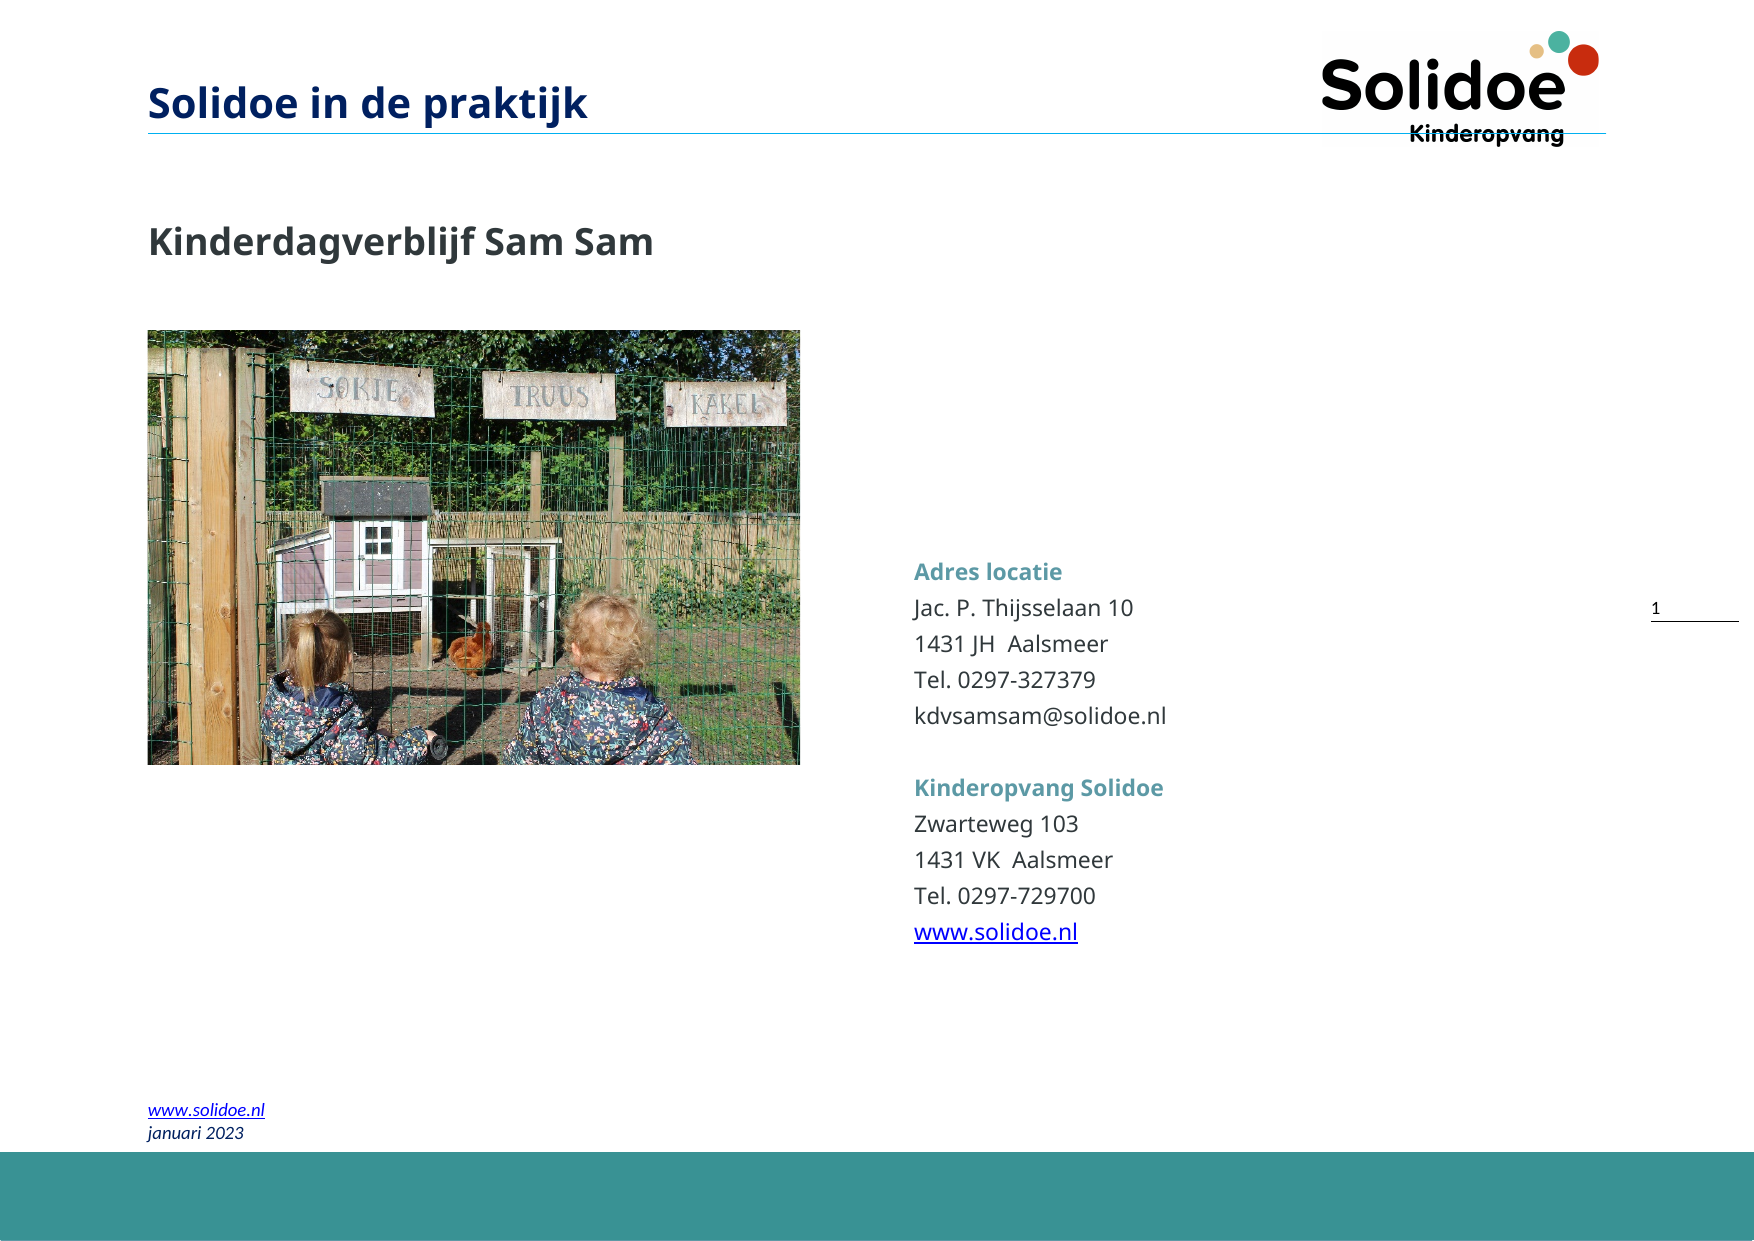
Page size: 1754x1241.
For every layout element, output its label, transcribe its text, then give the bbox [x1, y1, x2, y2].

picture [147, 330, 800, 765]
picture [0, 1152, 1754, 1240]
picture [1322, 31, 1599, 132]
text Tel. 0297-729700 [914, 880, 1606, 911]
text Zwarteweg 103 [914, 808, 1606, 839]
text Kinderdagverblijf Sam Sam [148, 215, 840, 266]
text Adres locatie [914, 520, 1606, 587]
text Kinderopvang Solidoe [914, 772, 1606, 803]
text Jac. P. Thijsselaan 10 [914, 592, 1606, 623]
text 1431 JH Aalsmeer [914, 628, 1606, 659]
text 1431 VK Aalsmeer [914, 844, 1606, 875]
text kdvsamsam@solidoe.nl [914, 700, 1606, 731]
text www.solidoe.nl [914, 916, 1606, 947]
text Tel. 0297-327379 [914, 664, 1606, 695]
picture [1322, 135, 1599, 147]
